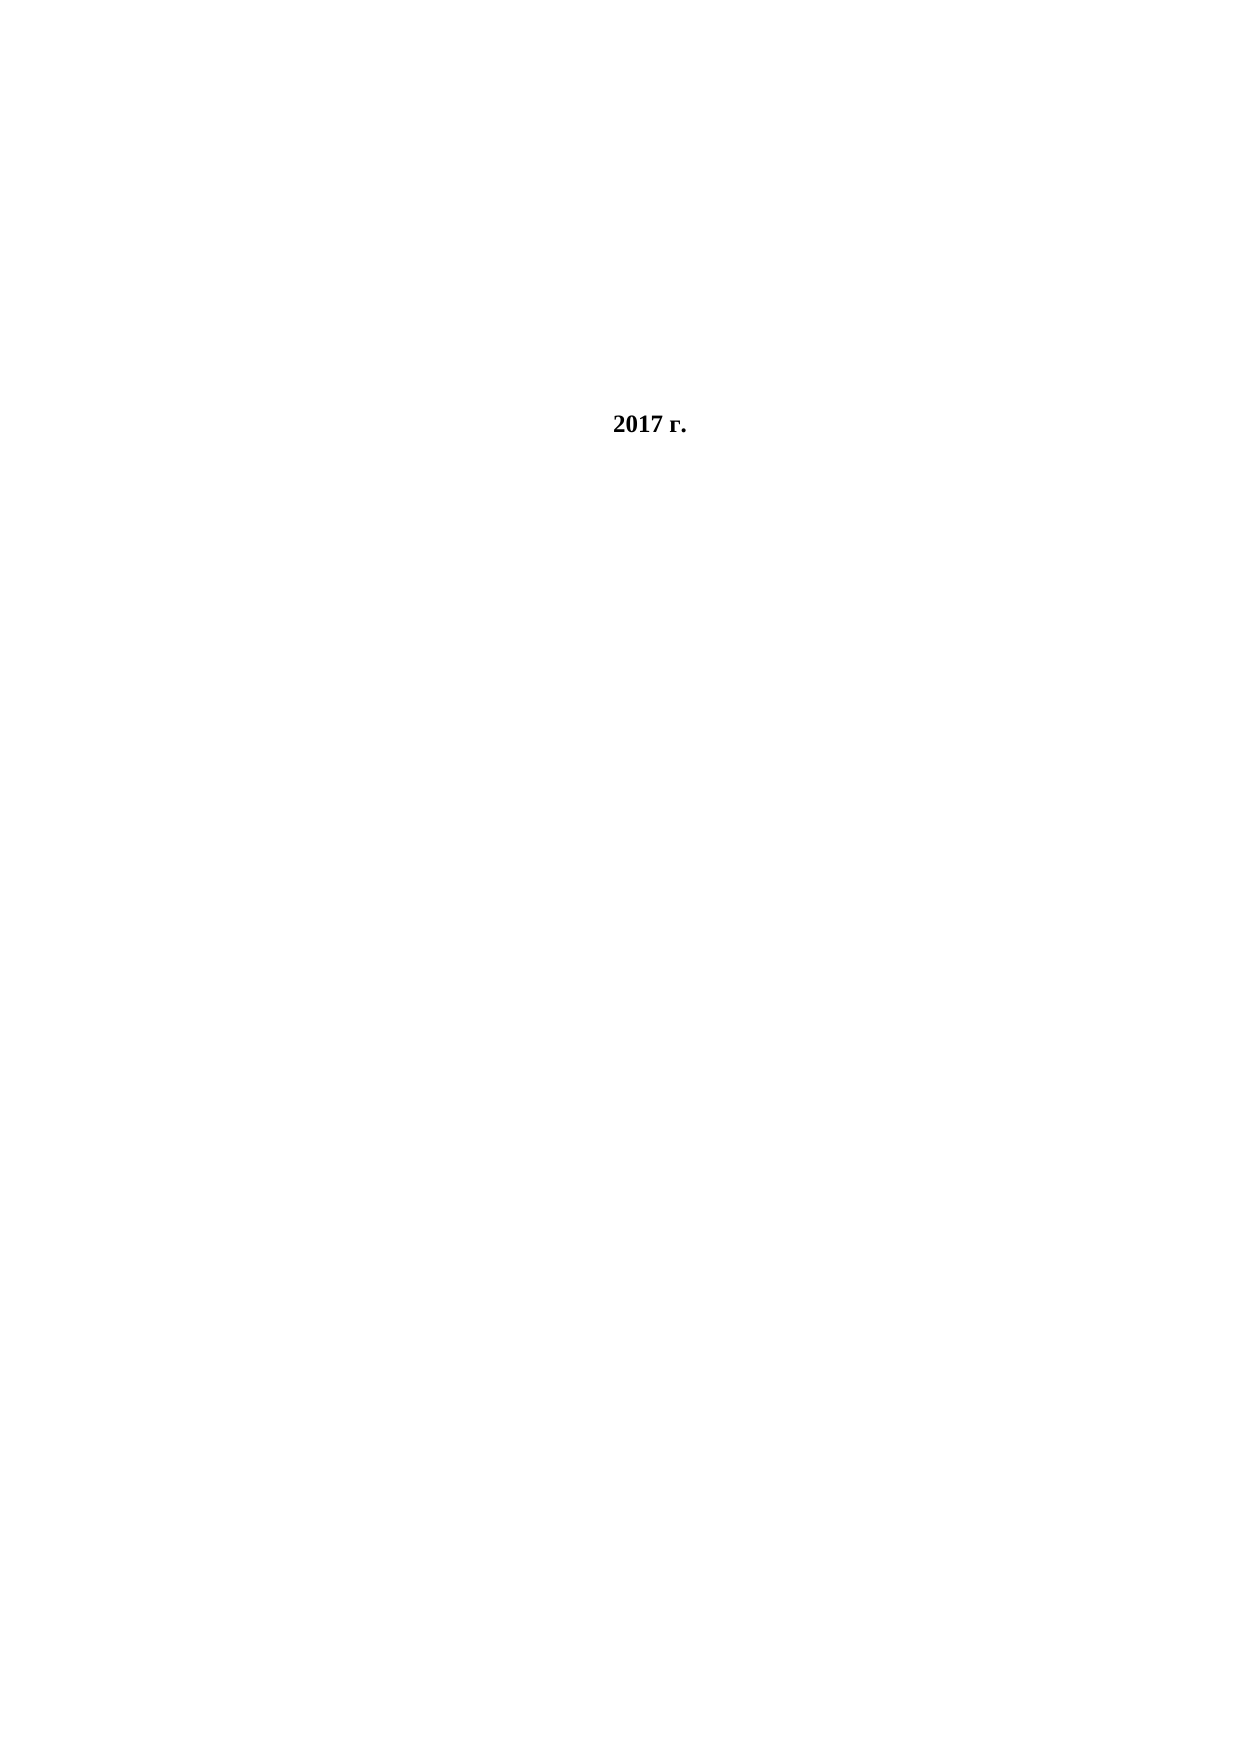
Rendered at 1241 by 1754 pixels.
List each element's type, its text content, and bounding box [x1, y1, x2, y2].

text 2017 г.I. СВЕДЕНИЯ О ПРОВОДИМОМ АУКЦИОНЕ В ЭЛЕКТРОННОЙ ФОРМЕ [118, 409, 1181, 438]
